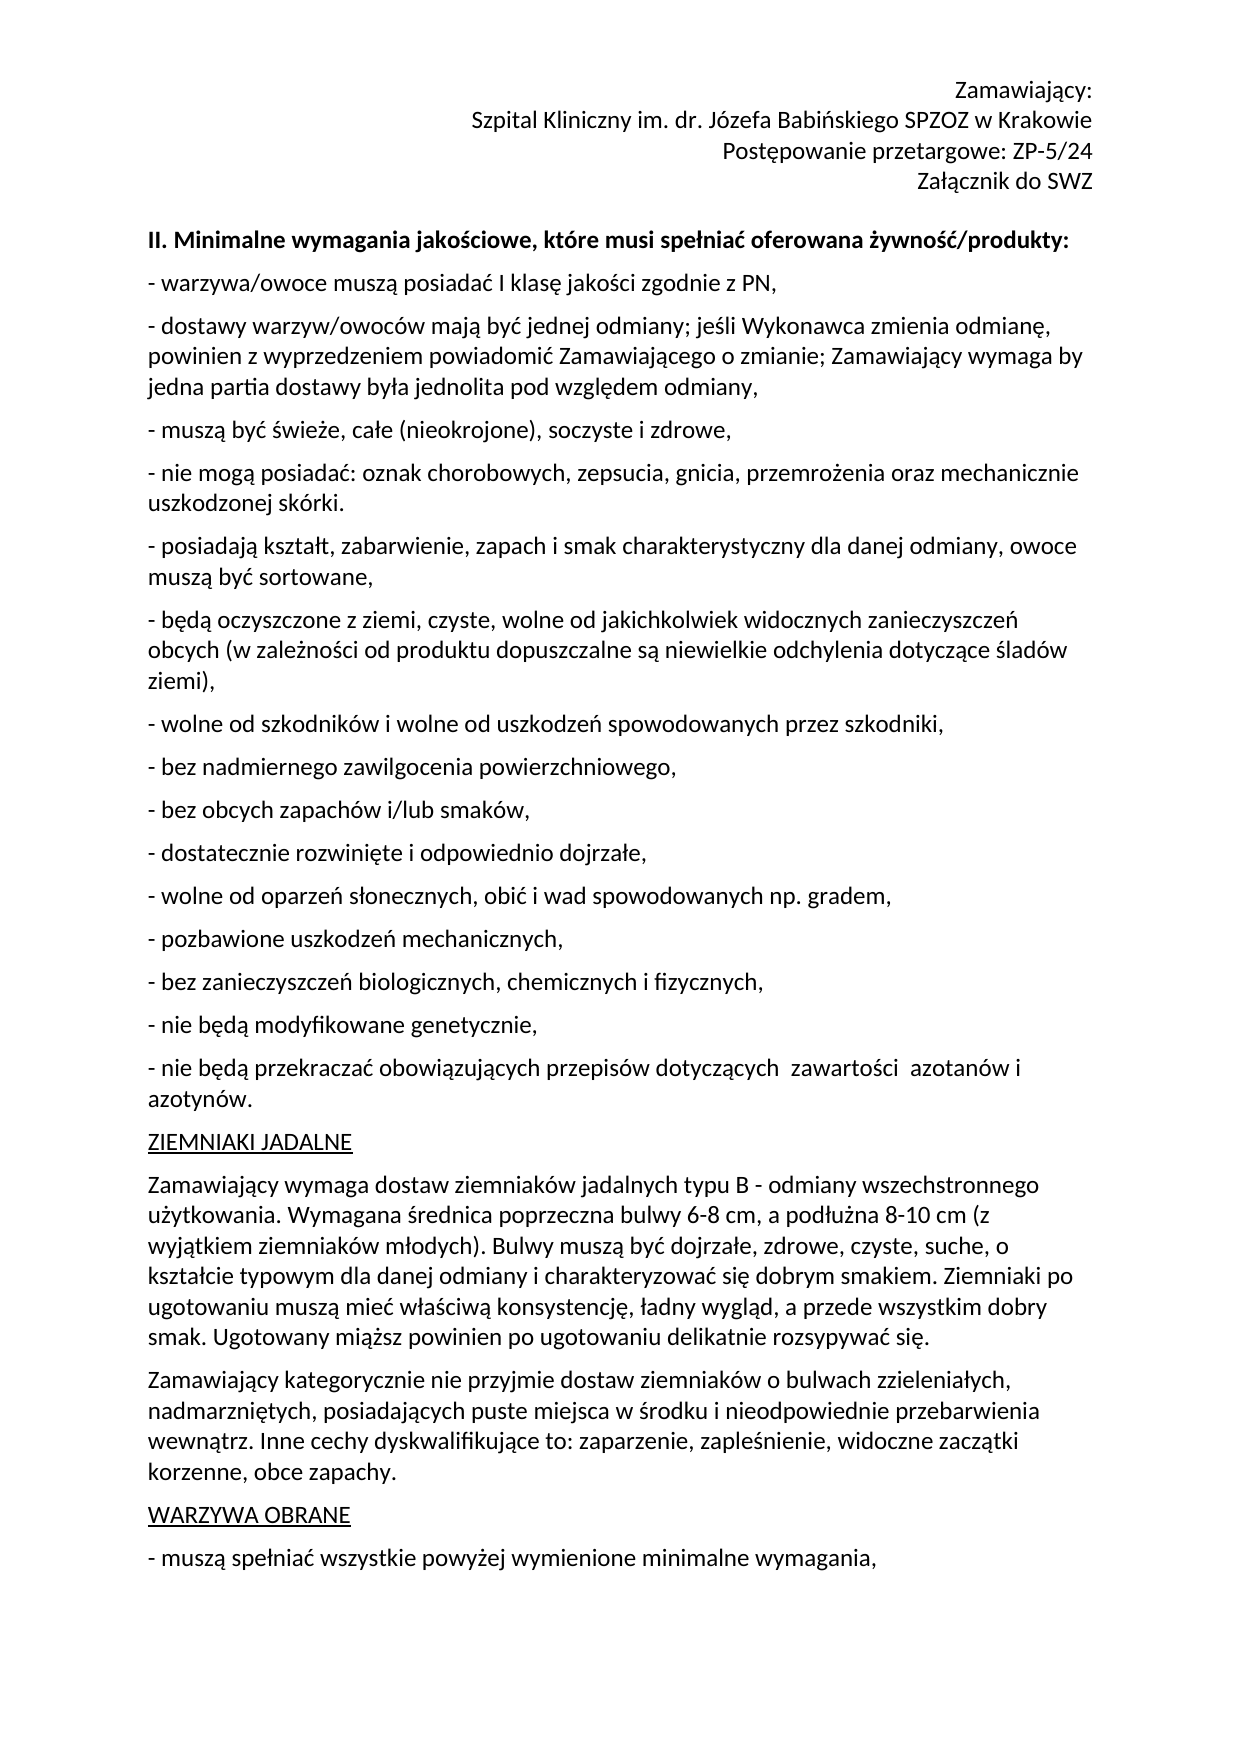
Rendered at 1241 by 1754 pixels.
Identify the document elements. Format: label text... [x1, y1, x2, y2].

text - wolne od oparzeń słonecznych, obić i wad spowodowanych np. gradem, [148, 880, 1093, 911]
text ZIEMNIAKI JADALNE [148, 1126, 1093, 1156]
text - wolne od szkodników i wolne od uszkodzeń spowodowanych przez szkodniki, [148, 708, 1093, 739]
text - muszą spełniać wszystkie powyżej wymienione minimalne wymagania, [148, 1542, 1093, 1573]
text - warzywa/owoce muszą posiadać I klasę jakości zgodnie z PN, [148, 267, 1093, 297]
text - nie mogą posiadać: oznak chorobowych, zepsucia, gnicia, przemrożenia oraz mechanicznie uszkodzonej skórki. [148, 457, 1093, 518]
text - dostawy warzyw/owoców mają być jednej odmiany; jeśli Wykonawca zmienia odmianę, powinien z wyprzedzeniem powiadomić Zamawiającego o zmianie; Zamawiający wymaga by jedna partia dostawy była jednolita pod względem odmiany, [148, 310, 1093, 401]
text - muszą być świeże, całe (nieokrojone), soczyste i zdrowe, [148, 414, 1093, 444]
text - posiadają kształt, zabarwienie, zapach i smak charakterystyczny dla danej odmiany, owoce muszą być sortowane, [148, 531, 1093, 592]
text - nie będą modyfikowane genetycznie, [148, 1009, 1093, 1040]
text - będą oczyszczone z ziemi, czyste, wolne od jakichkolwiek widocznych zanieczyszczeń obcych (w zależności od produktu dopuszczalne są niewielkie odchylenia dotyczące śladów ziemi), [148, 604, 1093, 696]
text - bez obcych zapachów i/lub smaków, [148, 794, 1093, 825]
text - bez nadmiernego zawilgocenia powierzchniowego, [148, 751, 1093, 782]
text Zamawiający wymaga dostaw ziemniaków jadalnych typu B - odmiany wszechstronnego użytkowania. Wymagana średnica poprzeczna bulwy 6-8 cm, a podłużna 8-10 cm (z wyjątkiem ziemniaków młodych). Bulwy muszą być dojrzałe, zdrowe, czyste, suche, o kształcie typowym dla danej odmiany i charakteryzować się dobrym smakiem. Ziemniaki po ugotowaniu muszą mieć właściwą konsystencję, ładny wygląd, a przede wszystkim dobry smak. Ugotowany miąższ powinien po ugotowaniu delikatnie rozsypywać się. [148, 1169, 1093, 1352]
text II. Minimalne wymagania jakościowe, które musi spełniać oferowana żywność/produkty: [148, 224, 1093, 254]
text Zamawiający kategorycznie nie przyjmie dostaw ziemniaków o bulwach zzieleniałych, nadmarzniętych, posiadających puste miejsca w środku i nieodpowiednie przebarwienia wewnątrz. Inne cechy dyskwalifikujące to: zaparzenie, zapleśnienie, widoczne zaczątki korzenne, obce zapachy. [148, 1364, 1093, 1487]
text - nie będą przekraczać obowiązujących przepisów dotyczących zawartości azotanów i azotynów. [148, 1052, 1093, 1113]
text - dostatecznie rozwinięte i odpowiednio dojrzałe, [148, 837, 1093, 868]
text - bez zanieczyszczeń biologicznych, chemicznych i fizycznych, [148, 966, 1093, 997]
text - pozbawione uszkodzeń mechanicznych, [148, 923, 1093, 954]
text WARZYWA OBRANE [148, 1499, 1093, 1529]
